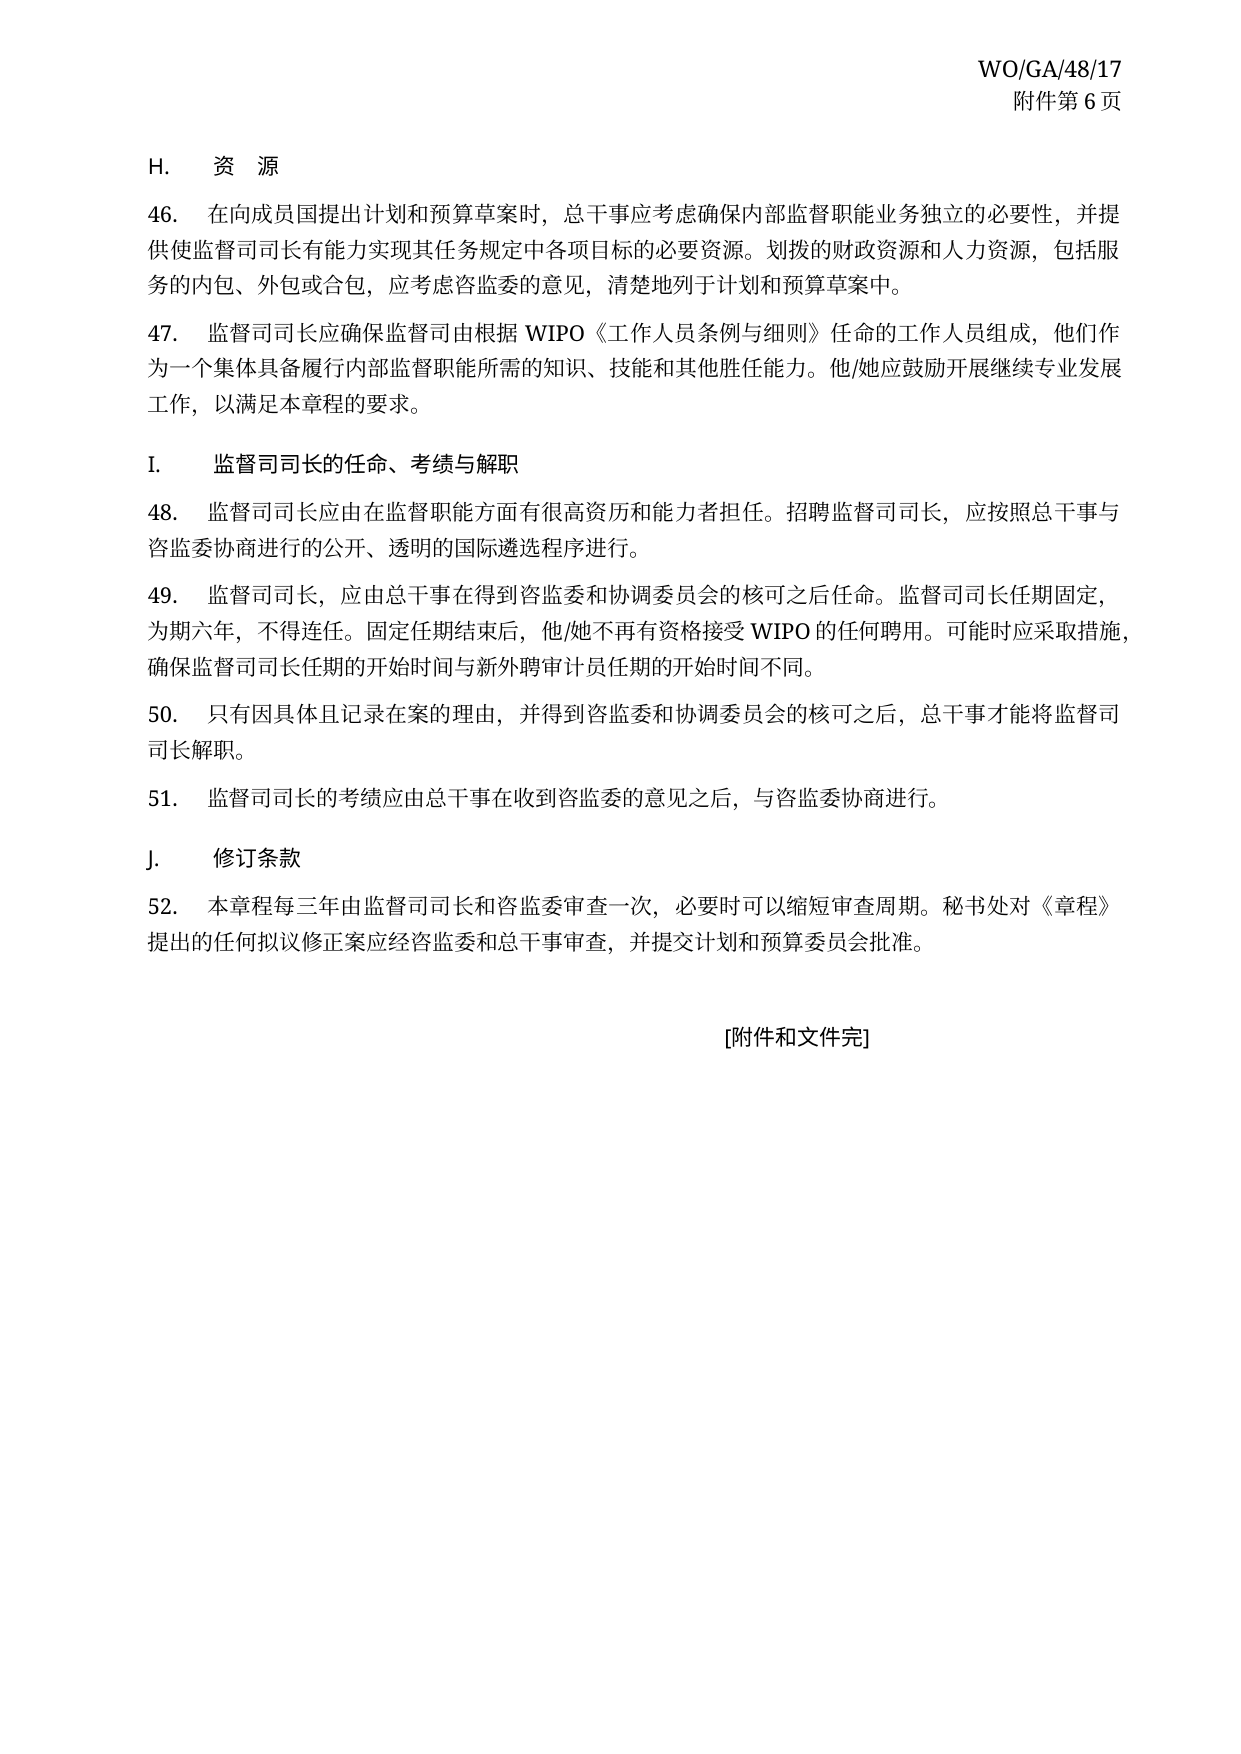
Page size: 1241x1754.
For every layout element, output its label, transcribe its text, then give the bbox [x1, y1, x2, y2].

list 资 源 [148, 146, 1122, 181]
text [附件和文件完] [724, 1017, 1122, 1052]
text 49. 监督司司长，应由总干事在得到咨监委和协调委员会的核可之后任命。监督司司长任期固定，为期六年，不得连任。固定任期结束后，他/她不再有资格接受WIPO的任何聘用。可能时应采取措施，确保监督司司长任期的开始时间与新外聘审计员任期的开始时间不同。 [148, 575, 1122, 681]
text 52. 本章程每三年由监督司司长和咨监委审查一次，必要时可以缩短审查周期。秘书处对《章程》提出的任何拟议修正案应经咨监委和总干事审查，并提交计划和预算委员会批准。 [148, 885, 1122, 956]
list 修订条款 [148, 837, 1122, 873]
text 48. 监督司司长应由在监督职能方面有很高资历和能力者担任。招聘监督司司长，应按照总干事与咨监委协商进行的公开、透明的国际遴选程序进行。 [148, 492, 1122, 562]
text 47. 监督司司长应确保监督司由根据WIPO《工作人员条例与细则》任命的工作人员组成，他们作为一个集体具备履行内部监督职能所需的知识、技能和其他胜任能力。他/她应鼓励开展继续专业发展工作，以满足本章程的要求。 [148, 312, 1122, 419]
text 46. 在向成员国提出计划和预算草案时，总干事应考虑确保内部监督职能业务独立的必要性，并提供使监督司司长有能力实现其任务规定中各项目标的必要资源。划拨的财政资源和人力资源，包括服务的内包、外包或合包，应考虑咨监委的意见，清楚地列于计划和预算草案中。 [148, 194, 1122, 300]
text 51. 监督司司长的考绩应由总干事在收到咨监委的意见之后，与咨监委协商进行。 [148, 777, 1122, 812]
text 50. 只有因具体且记录在案的理由，并得到咨监委和协调委员会的核可之后，总干事才能将监督司司长解职。 [148, 694, 1122, 764]
list 监督司司长的任命、考绩与解职 [148, 444, 1122, 479]
